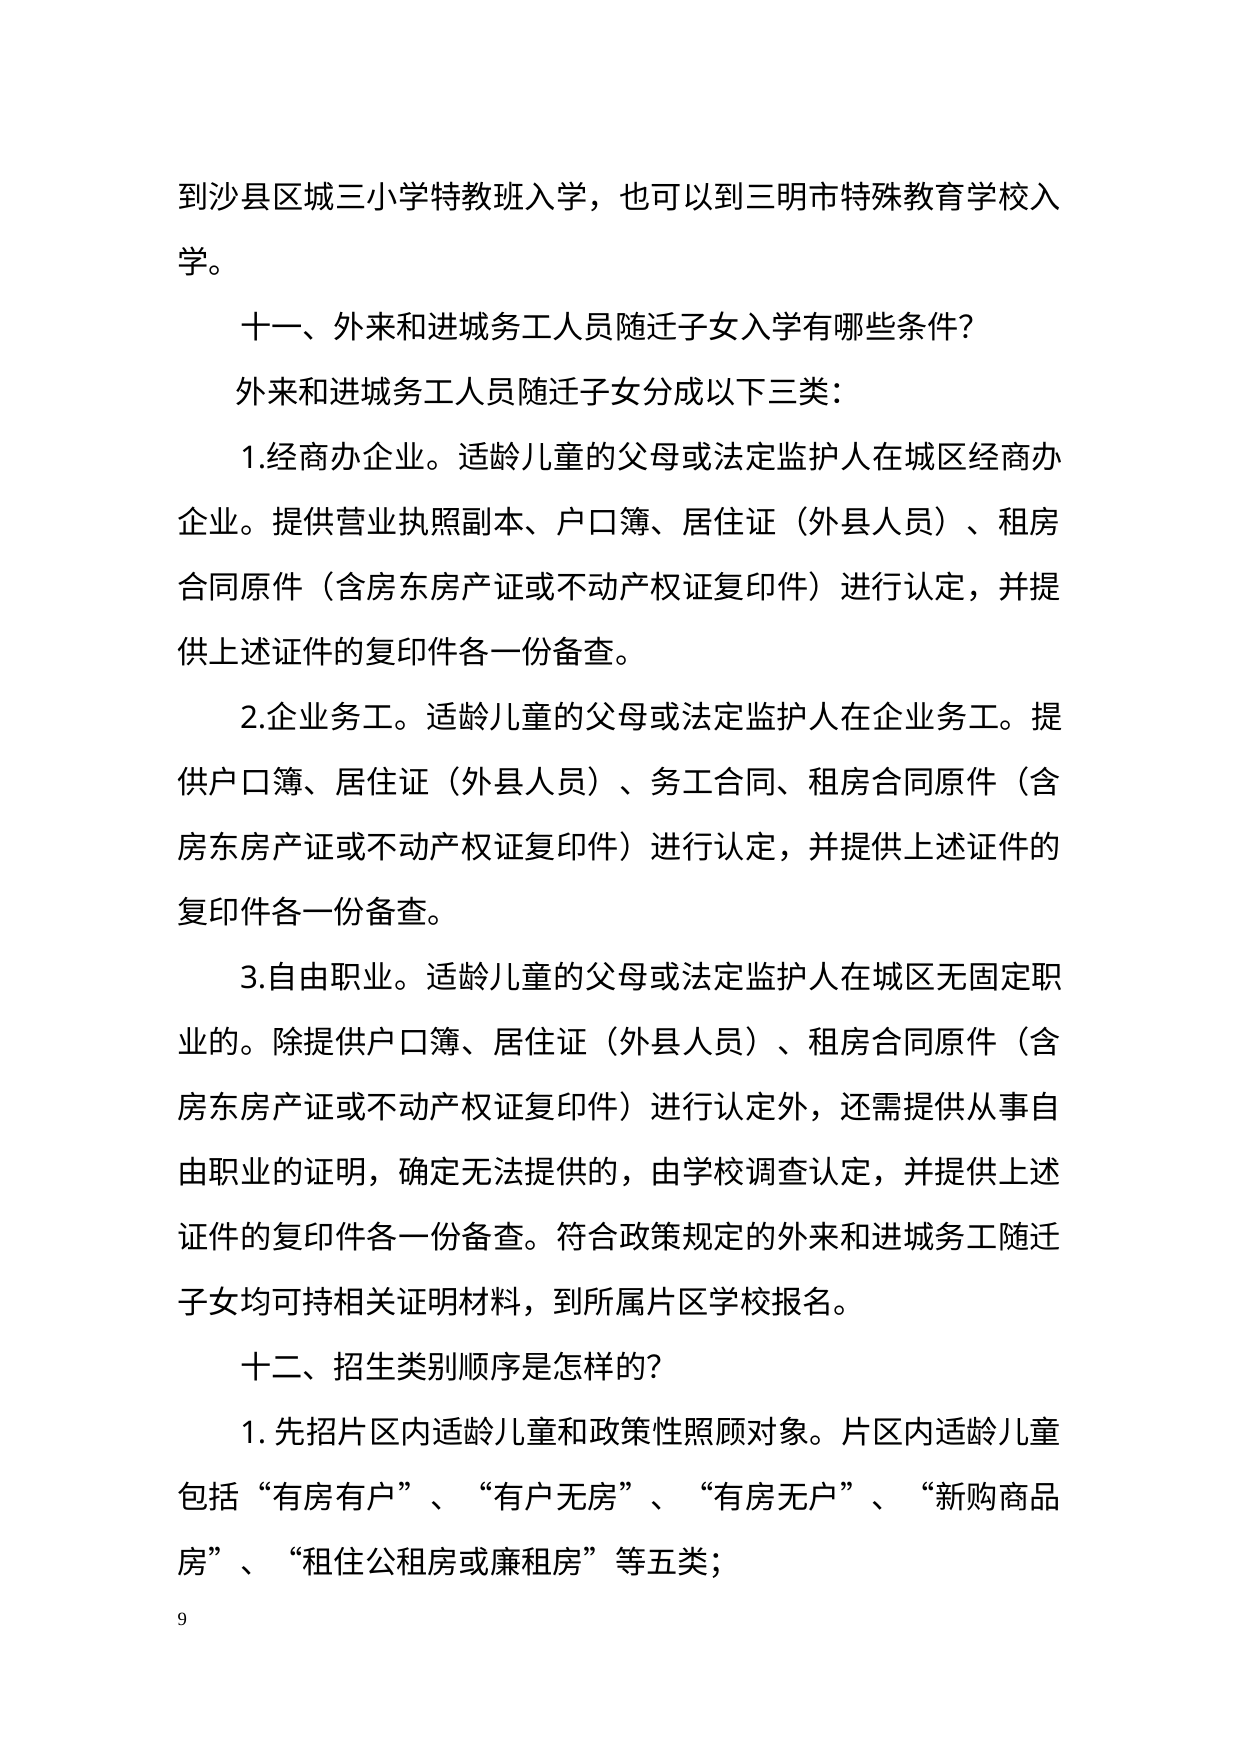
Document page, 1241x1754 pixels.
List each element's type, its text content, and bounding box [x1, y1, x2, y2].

text 3.自由职业。适龄儿童的父母或法定监护人在城区无固定职业的。除提供户口簿、居住证（外县人员）、租房合同原件（含房东房产证或不动产权证复印件）进行认定外，还需提供从事自由职业的证明，确定无法提供的，由学校调查认定，并提供上述证件的复印件各一份备查。符合政策规定的外来和进城务工随迁子女均可持相关证明材料，到所属片区学校报名。 [177, 942, 1063, 1332]
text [177, 162, 1063, 292]
text 十二、招生类别顺序是怎样的？ [177, 1332, 1063, 1397]
text 1. 先招片区内适龄儿童和政策性照顾对象。片区内适龄儿童包括“有房有户”、“有户无房”、“有房无户”、“新购商品房”、“租住公租房或廉租房”等五类； [177, 1397, 1063, 1592]
text 外来和进城务工人员随迁子女分成以下三类： [177, 357, 1063, 422]
text 十一、外来和进城务工人员随迁子女入学有哪些条件？ [177, 292, 1063, 357]
text 2.企业务工。适龄儿童的父母或法定监护人在企业务工。提供户口簿、居住证（外县人员）、务工合同、租房合同原件（含房东房产证或不动产权证复印件）进行认定，并提供上述证件的复印件各一份备查。 [177, 682, 1063, 942]
text 1.经商办企业。适龄儿童的父母或法定监护人在城区经商办企业。提供营业执照副本、户口簿、居住证（外县人员）、租房合同原件（含房东房产证或不动产权证复印件）进行认定，并提供上述证件的复印件各一份备查。 [177, 422, 1063, 682]
